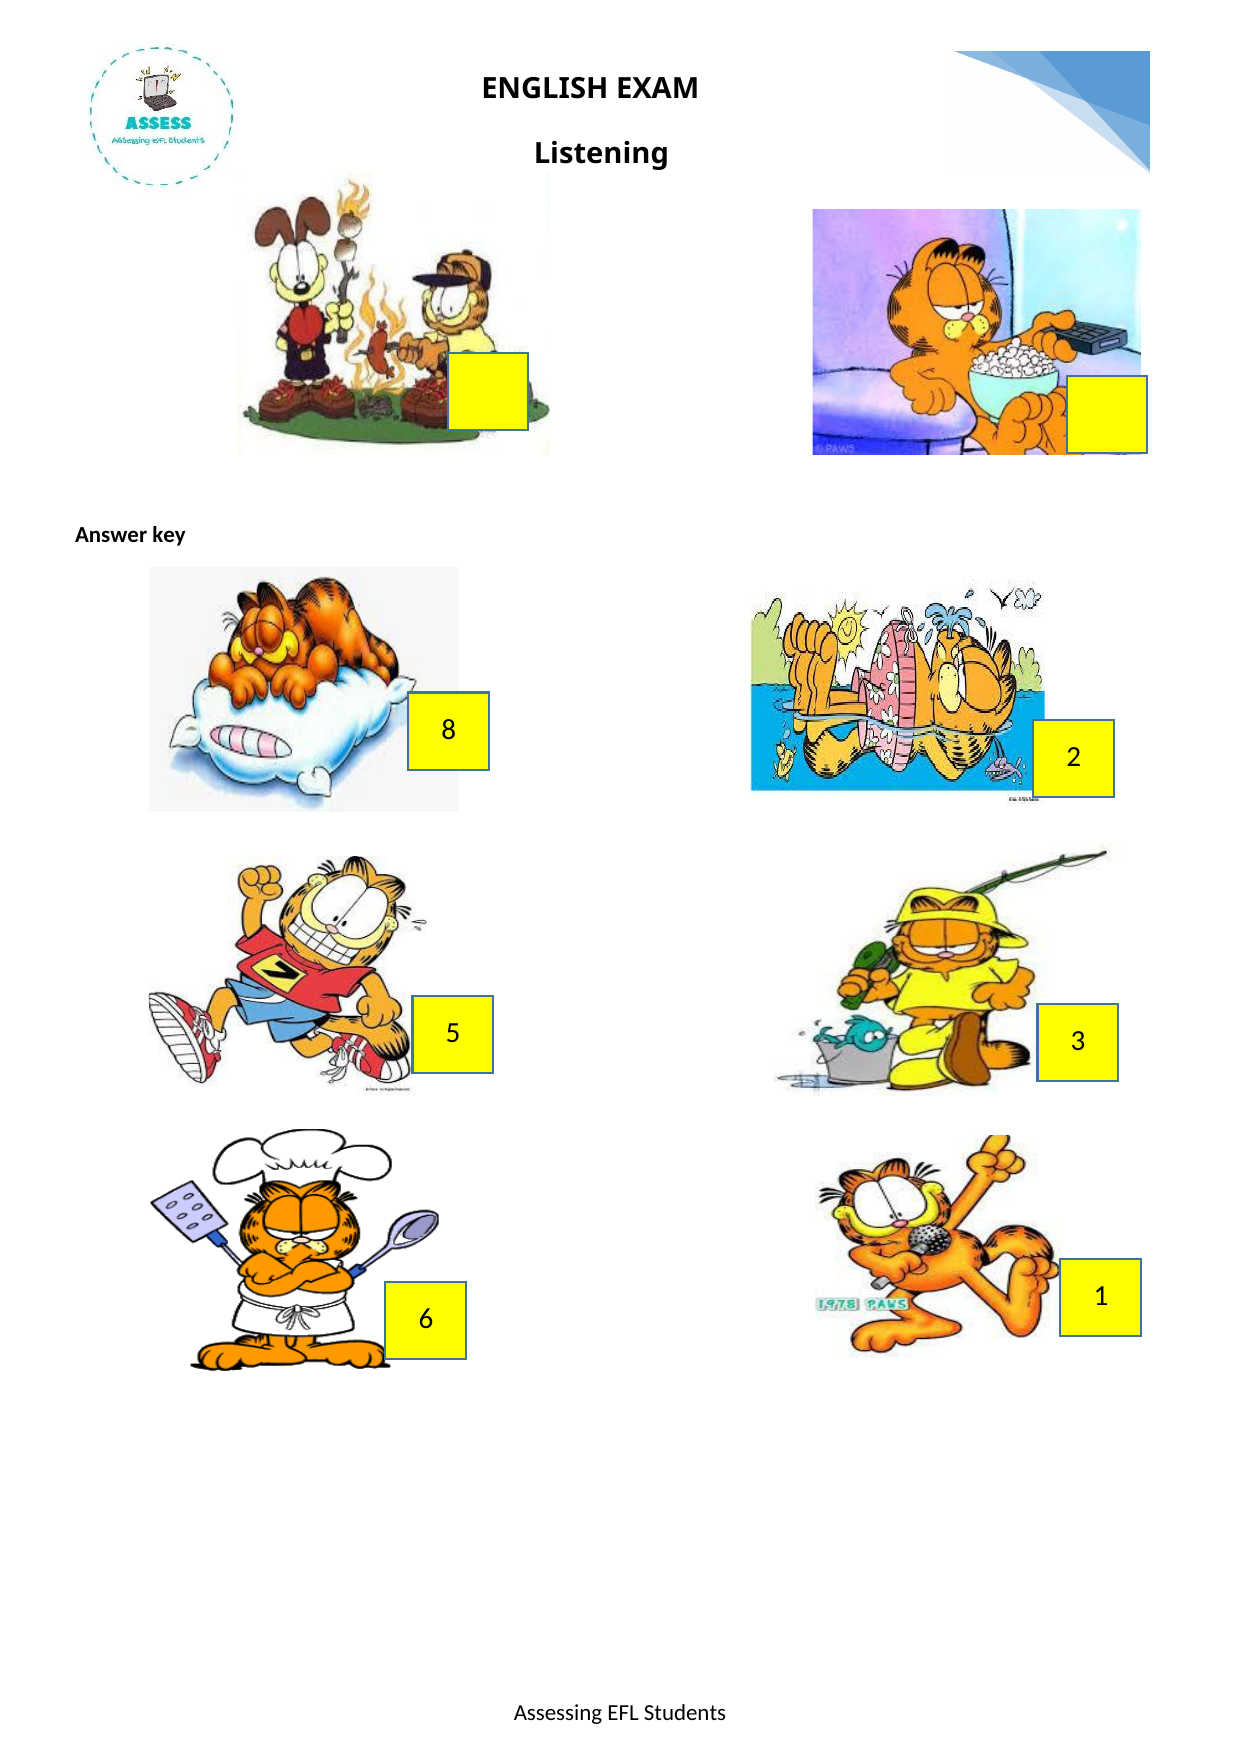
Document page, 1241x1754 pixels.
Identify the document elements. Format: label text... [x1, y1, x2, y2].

picture [148, 1127, 443, 1372]
picture [773, 728, 797, 784]
picture [87, 42, 550, 455]
picture [148, 567, 459, 812]
picture [812, 209, 1141, 455]
picture [750, 567, 1045, 812]
picture [148, 856, 427, 1096]
text Answer key [75, 521, 1164, 549]
picture [815, 1135, 1092, 1360]
picture [951, 51, 1150, 174]
picture [773, 843, 1132, 1096]
